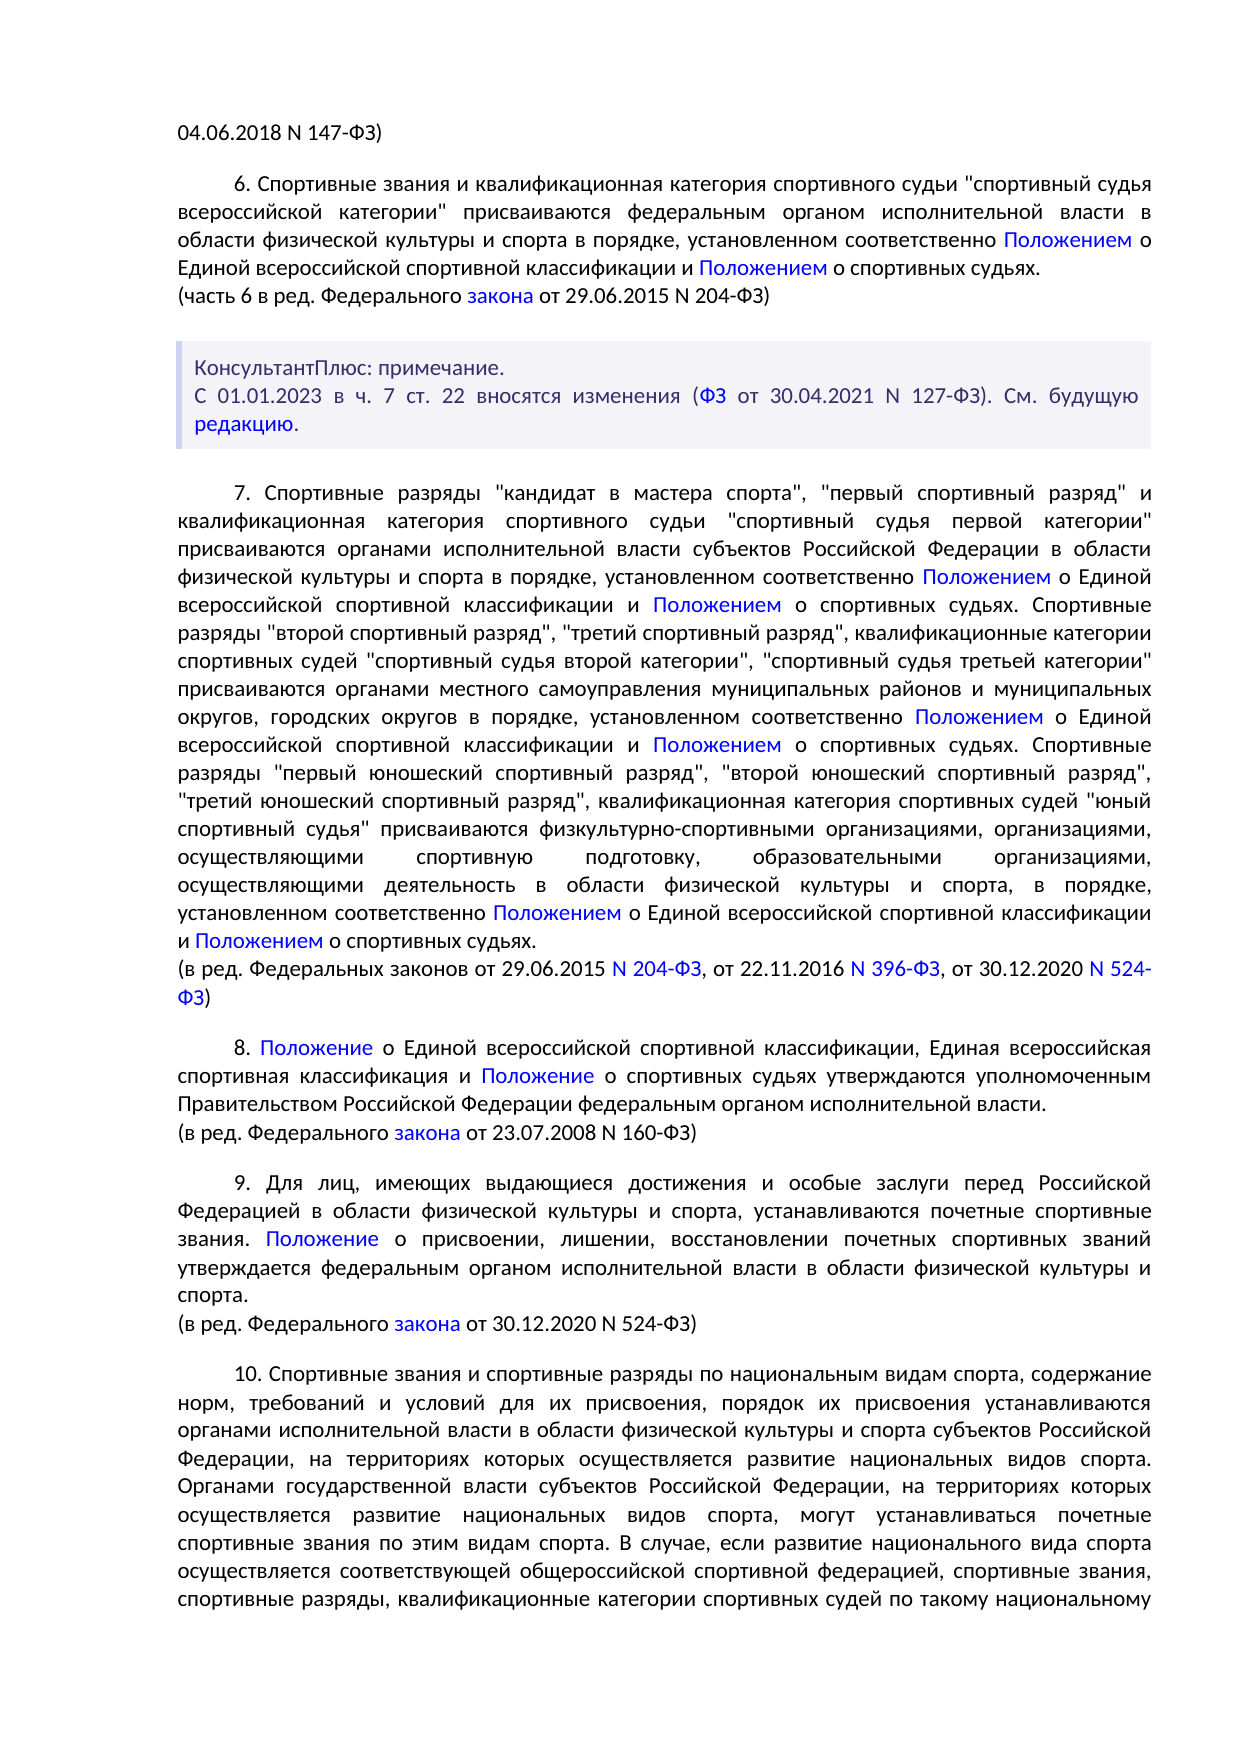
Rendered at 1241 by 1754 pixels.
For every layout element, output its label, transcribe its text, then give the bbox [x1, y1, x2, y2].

text 9. Для лиц, имеющих выдающиеся достижения и особые заслуги перед Российской Федерацией в области физической культуры и спорта, устанавливаются почетные спортивные звания. Положение о присвоении, лишении, восстановлении почетных спортивных званий утверждается федеральным органом исполнительной власти в области физической культуры и спорта. [177, 1168, 1152, 1309]
text (в ред. Федеральных законов от 29.06.2015 N 204-ФЗ, от 22.11.2016 N 396-ФЗ, от 30.12.2020 N 524-ФЗ) [177, 954, 1152, 1011]
table_header [182, 341, 194, 449]
table_header КонсультантПлюс: примечание. С 01.01.2023 в ч. 7 ст. 22 вносятся изменения (ФЗ от 30.04.2021 N 127-ФЗ). См. будущую редакцию. [194, 341, 1139, 449]
text (часть 6 в ред. Федерального закона от 29.06.2015 N 204-ФЗ) [177, 281, 1152, 309]
text 8. Положение о Единой всероссийской спортивной классификации, Единая всероссийская спортивная классификация и Положение о спортивных судьях утверждаются уполномоченным Правительством Российской Федерации федеральным органом исполнительной власти. [177, 1033, 1152, 1118]
text 7. Спортивные разряды "кандидат в мастера спорта", "первый спортивный разряд" и квалификационная категория спортивного судьи "спортивный судья первой категории" присваиваются органами исполнительной власти субъектов Российской Федерации в области физической культуры и спорта в порядке, установленном соответственно Положением о Единой всероссийской спортивной классификации и Положением о спортивных судьях. Спортивные разряды "второй спортивный разряд", "третий спортивный разряд", квалификационные категории спортивных судей "спортивный судья второй категории", "спортивный судья третьей категории" присваиваются органами местного самоуправления муниципальных районов и муниципальных округов, городских округов в порядке, установленном соответственно Положением о Единой всероссийской спортивной классификации и Положением о спортивных судьях. Спортивные разряды "первый юношеский спортивный разряд", "второй юношеский спортивный разряд", "третий юношеский спортивный разряд", квалификационная категория спортивных судей "юный спортивный судья" присваиваются физкультурно-спортивными организациями, организациями, осуществляющими спортивную подготовку, образовательными организациями, осуществляющими деятельность в области физической культуры и спорта, в порядке, установленном соответственно Положением о Единой всероссийской спортивной классификации и Положением о спортивных судьях. [177, 478, 1152, 954]
text (в ред. Федерального закона от 23.07.2008 N 160-ФЗ) [177, 1118, 1152, 1146]
text 6. Спортивные звания и квалификационная категория спортивного судьи "спортивный судья всероссийской категории" присваиваются федеральным органом исполнительной власти в области физической культуры и спорта в порядке, установленном соответственно Положением о Единой всероссийской спортивной классификации и Положением о спортивных судьях. [177, 169, 1152, 281]
text (в ред. Федерального закона от 30.12.2020 N 524-ФЗ) [177, 1309, 1152, 1337]
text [177, 1359, 1152, 1612]
table_header [176, 341, 182, 449]
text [177, 118, 1152, 146]
table_header [1139, 341, 1151, 449]
